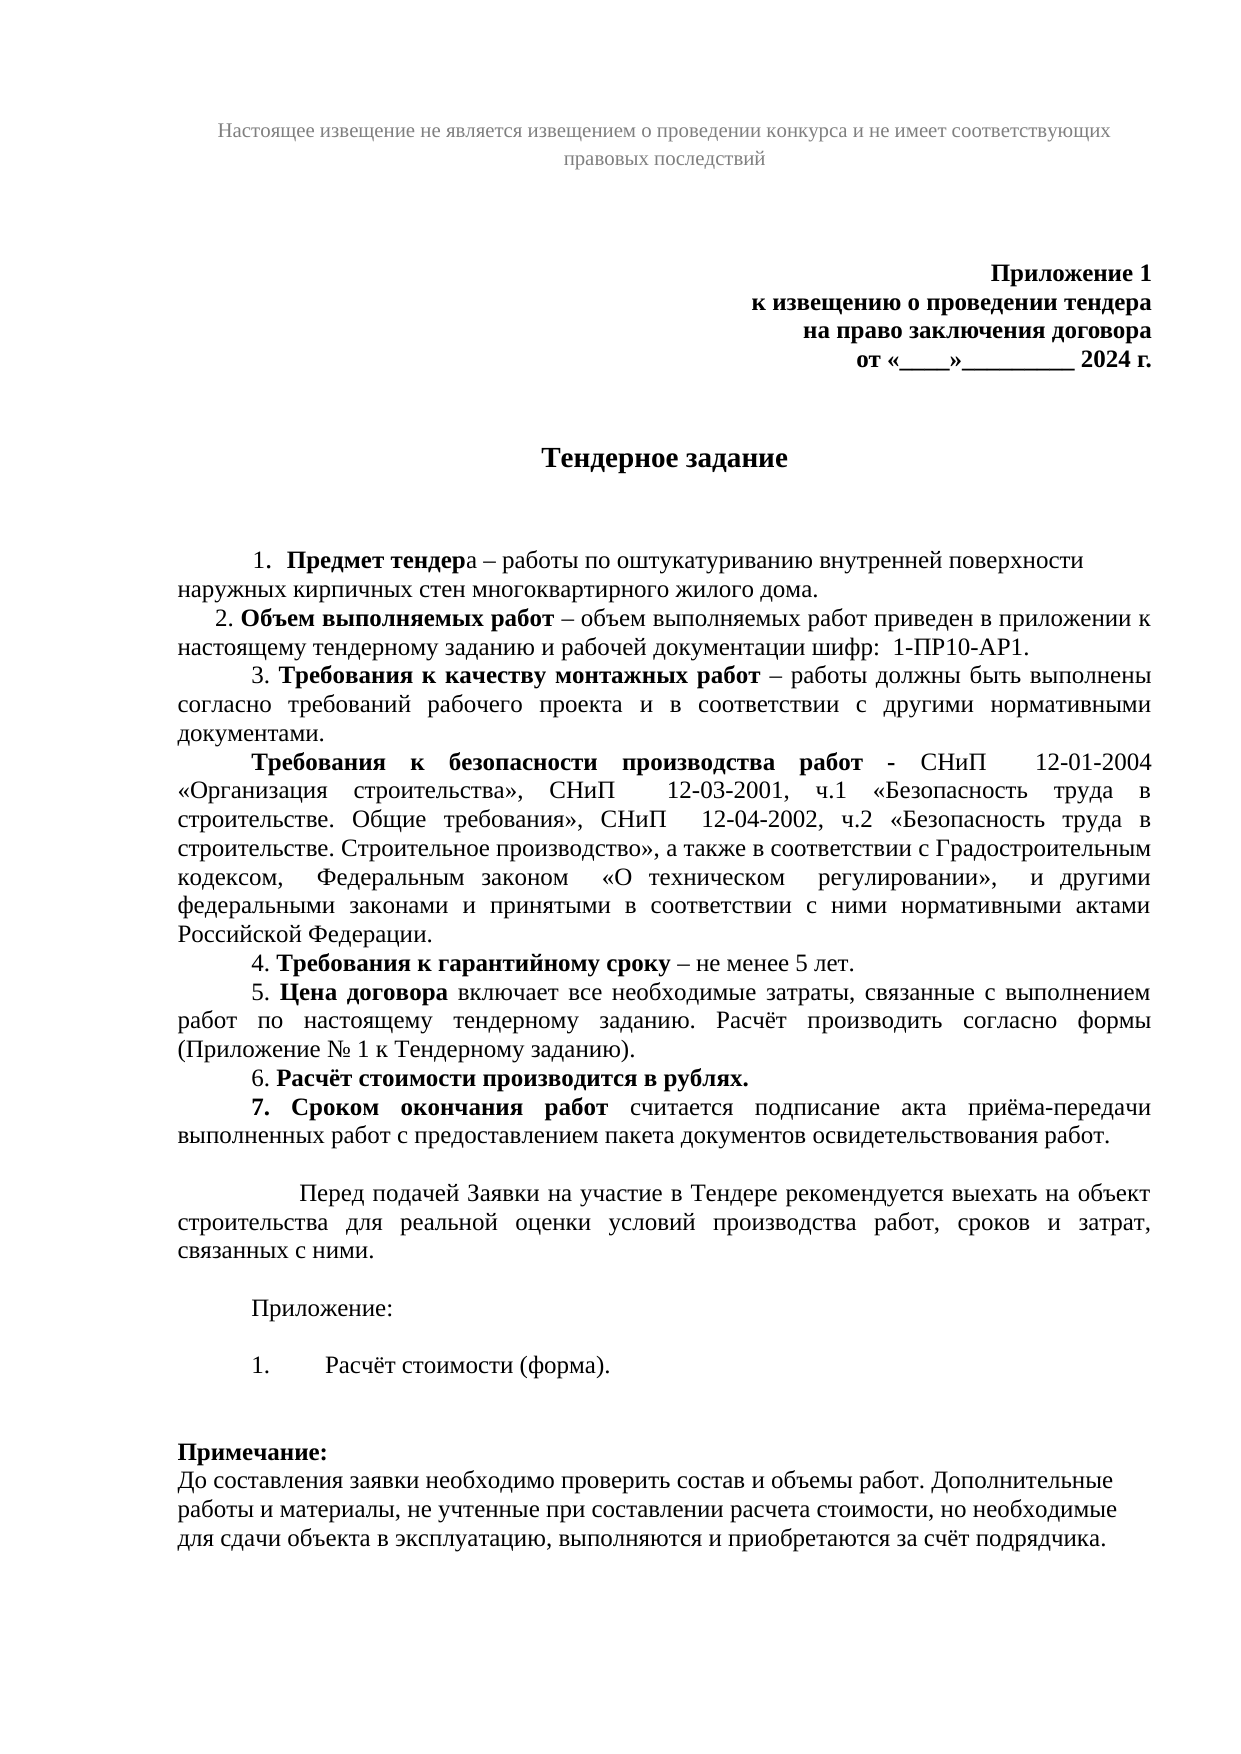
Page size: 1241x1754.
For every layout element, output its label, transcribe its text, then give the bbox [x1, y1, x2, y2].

text Примечание: [177, 1437, 1152, 1466]
text Приложение 1 [177, 258, 1152, 287]
text на право заключения договора [177, 316, 1152, 344]
text Перед подачей Заявки на участие в Тендере рекомендуется выехать на объект строительства для реальной оценки условий производства работ, сроков и затрат, связанных с ними. [177, 1178, 1152, 1264]
text от «____»_________ 2024 г. [177, 344, 1152, 373]
text 2. Объем выполняемых работ – объем выполняемых работ приведен в приложении к настоящему тендерному заданию и рабочей документации шифр: 1-ПР10-АР1. [177, 603, 1152, 661]
text 4. Требования к гарантийному сроку – не менее 5 лет. [177, 948, 1152, 977]
text Требования к безопасности производства работ - СНиП 12-01-2004 «Организация строительства», СНиП 12-03-2001, ч.1 «Безопасность труда в строительстве. Общие требования», СНиП 12-04-2002, ч.2 «Безопасность труда в строительстве. Строительное производство», а также в соответствии с Градостроительным кодексом, Федеральным законом «О техническом регулировании», и другими федеральными законами и принятыми в соответствии с ними нормативными актами Российской Федерации. [177, 747, 1152, 948]
text к извещению о проведении тендера [177, 287, 1152, 316]
text Приложение: [177, 1293, 1152, 1322]
text 1. Предмет тендера – работы по оштукатуриванию внутренней поверхности наружных кирпичных стен многоквартирного жилого дома. [177, 541, 1152, 603]
text 5. Цена договора включает все необходимые затраты, связанные с выполнением работ по настоящему тендерному заданию. Расчёт производить согласно формы (Приложение № 1 к Тендерному заданию). [177, 977, 1152, 1063]
text 7. Сроком окончания работ считается подписание акта приёма-передачи выполненных работ с предоставлением пакета документов освидетельствования работ. [177, 1092, 1152, 1149]
text Тендерное задание [177, 440, 1152, 474]
text 3. Требования к качеству монтажных работ – работы должны быть выполнены согласно требований рабочего проекта и в соответствии с другими нормативными документами. [177, 661, 1152, 747]
text До составления заявки необходимо проверить состав и объемы работ. Дополнительные работы и материалы, не учтенные при составлении расчета стоимости, но необходимые для сдачи объекта в эксплуатацию, выполняются и приобретаются за счёт подрядчика. [177, 1466, 1152, 1552]
text 6. Расчёт стоимости производится в рублях. [177, 1063, 1152, 1092]
text Настоящее извещение не является извещением о проведении конкурса и не имеет соответствующих правовых последствий [177, 118, 1152, 171]
text 1. Расчёт стоимости (форма). [177, 1351, 1152, 1379]
